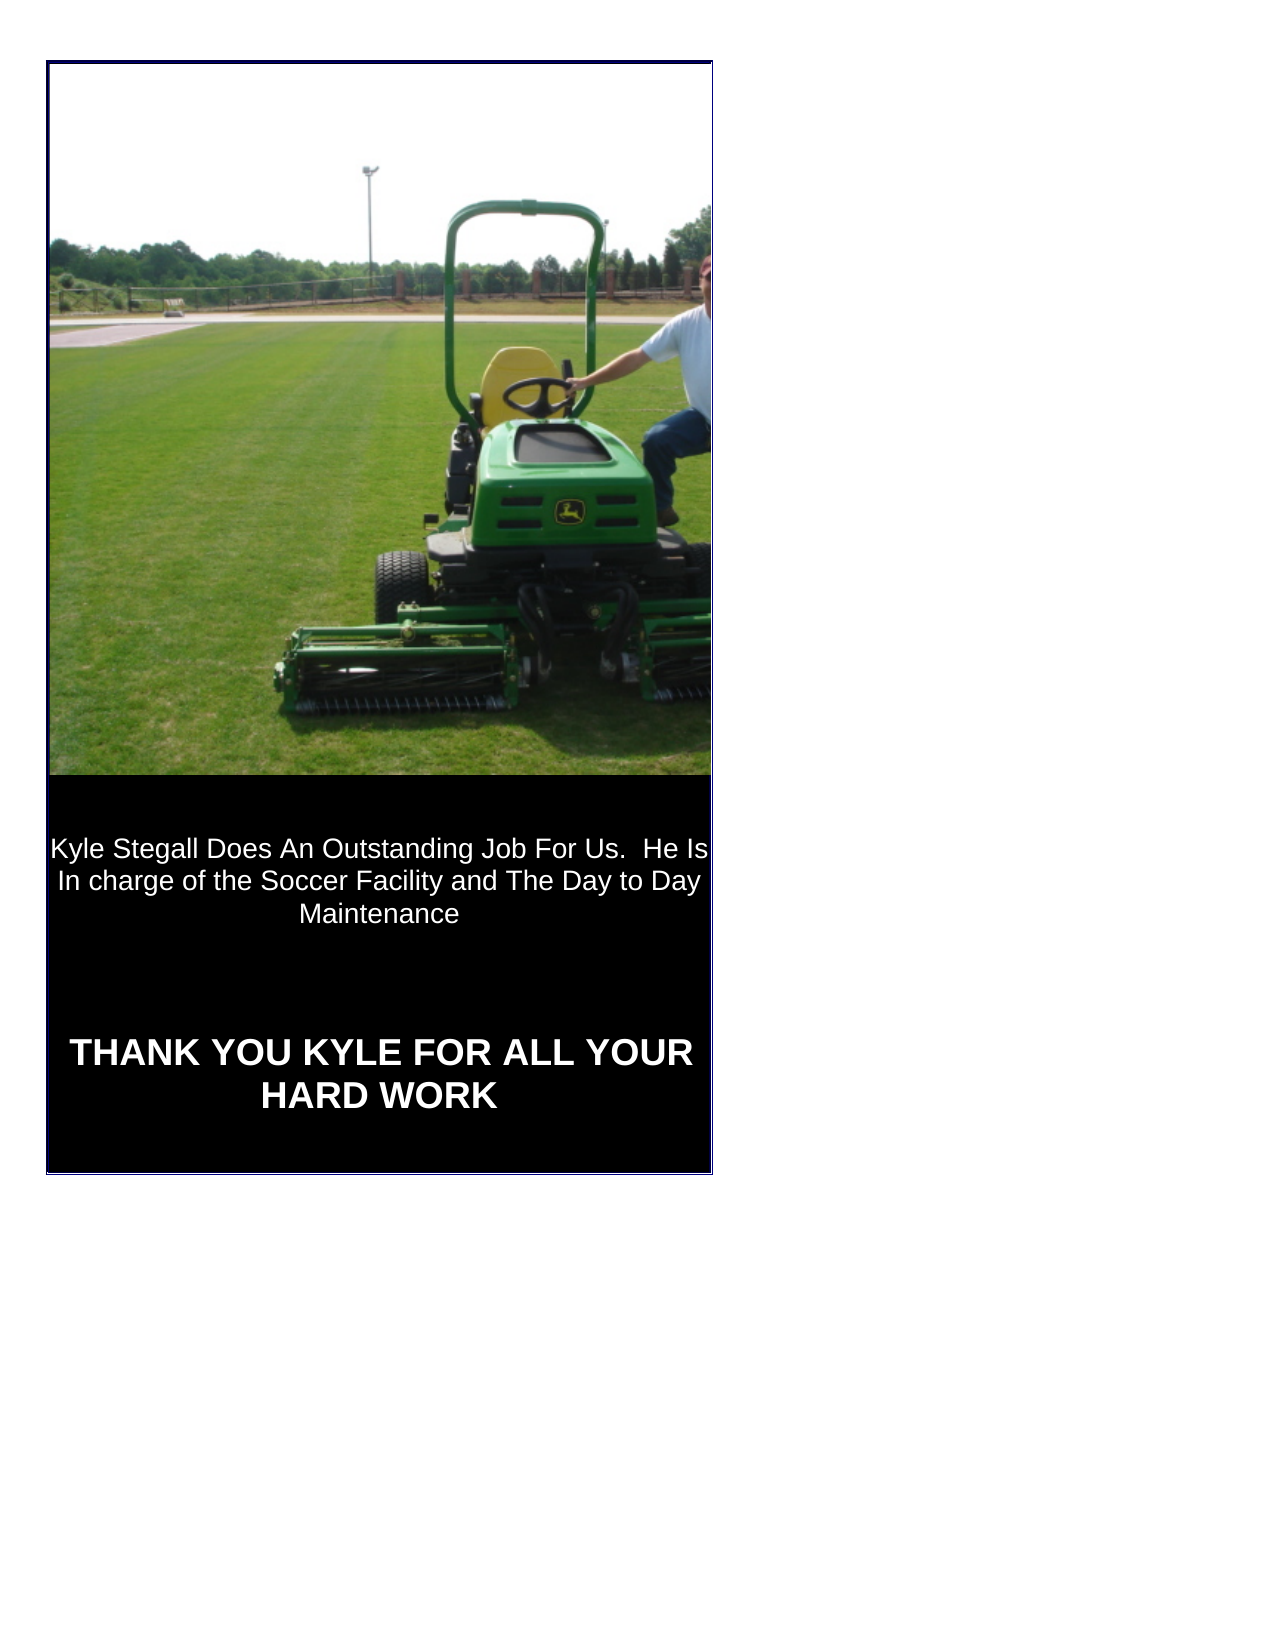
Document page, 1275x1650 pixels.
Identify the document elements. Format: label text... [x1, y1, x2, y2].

table_cell Kyle Stegall Does An Outstanding Job For Us. He Is In charge of the Soccer Facility and The Day to Day Maintenance THANK YOU KYLE FOR ALL YOUR HARD WORK [49, 775, 709, 1172]
picture [49, 64, 711, 775]
